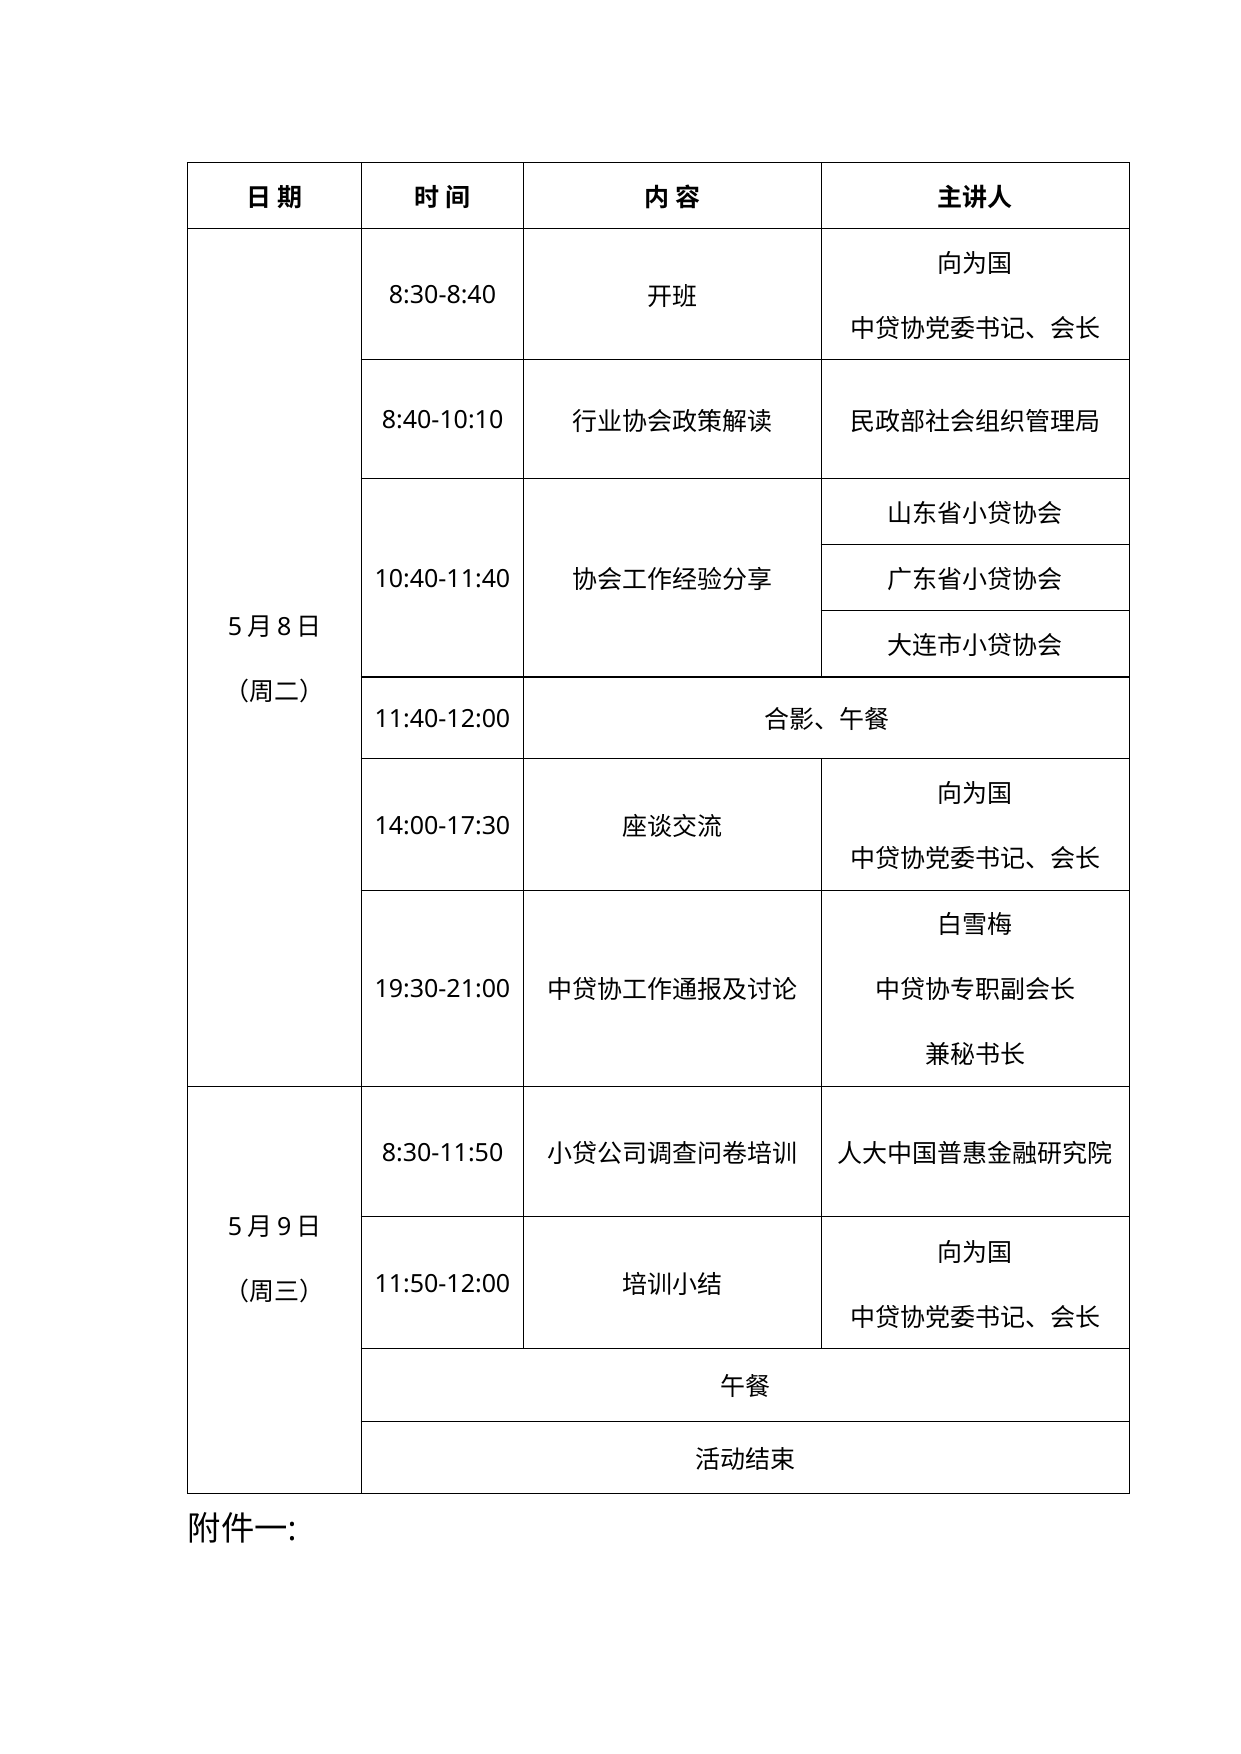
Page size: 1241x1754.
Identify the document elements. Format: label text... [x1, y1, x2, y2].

table_cell 向为国 中贷协党委书记、会长 [822, 1217, 1129, 1348]
table_header 主讲人 [822, 163, 1129, 228]
table_cell 向为国 中贷协党委书记、会长 [822, 759, 1129, 889]
table_cell 8:30-11:50 [362, 1087, 523, 1216]
text 附件一: [187, 1494, 1053, 1559]
table_cell 8:30-8:40 [362, 229, 523, 359]
table_cell 活动结束 [362, 1422, 1129, 1493]
table_cell 14:00-17:30 [362, 759, 523, 889]
table_cell 白雪梅 中贷协专职副会长 兼秘书长 [822, 891, 1129, 1086]
table_cell 开班 [524, 229, 821, 359]
table_cell 10:40-11:40 [362, 479, 523, 676]
table_cell 协会工作经验分享 [524, 479, 821, 676]
table_cell 向为国 中贷协党委书记、会长 [822, 229, 1129, 359]
table_cell 5月9日 （周三） [188, 1087, 361, 1493]
table_cell 午餐 [362, 1349, 1129, 1421]
table_cell 11:50-12:00 [362, 1217, 523, 1348]
table_cell 19:30-21:00 [362, 891, 523, 1086]
table_cell 小贷公司调查问卷培训 [524, 1087, 821, 1216]
table_cell 8:40-10:10 [362, 360, 523, 478]
table_cell 大连市小贷协会 [822, 611, 1129, 676]
table_cell 山东省小贷协会 [822, 479, 1129, 544]
table_cell 中贷协工作通报及讨论 [524, 891, 821, 1086]
table_cell 培训小结 [524, 1217, 821, 1348]
table_cell 广东省小贷协会 [822, 545, 1129, 610]
table_cell 合影、午餐 [524, 678, 1129, 758]
table_cell 座谈交流 [524, 759, 821, 889]
table_header 时 间 [362, 163, 523, 228]
table_cell 行业协会政策解读 [524, 360, 821, 478]
table_header 内 容 [524, 163, 821, 228]
table_cell 11:40-12:00 [362, 678, 523, 758]
table_header 日 期 [188, 163, 361, 228]
table_cell 民政部社会组织管理局 [822, 360, 1129, 478]
table_cell 人大中国普惠金融研究院 [822, 1087, 1129, 1216]
table_cell 5月8日 （周二） [188, 229, 361, 1086]
